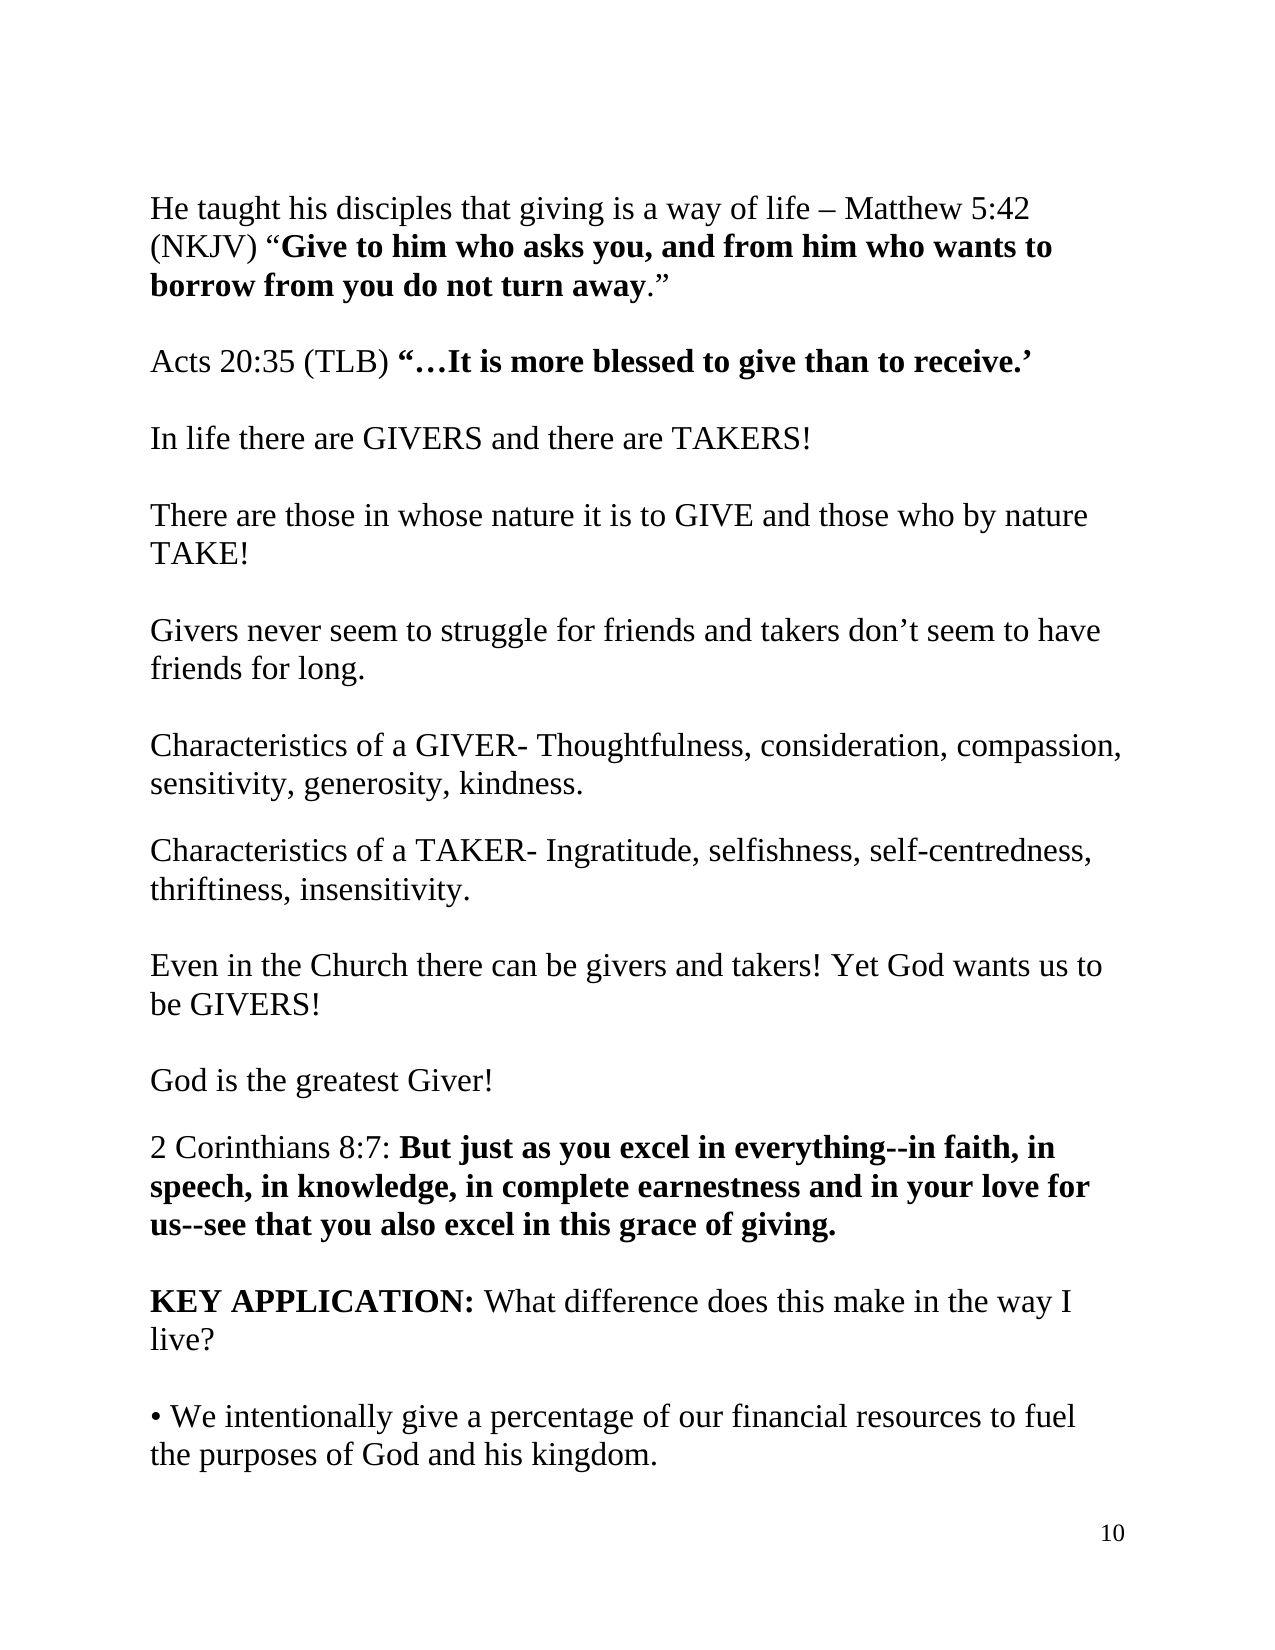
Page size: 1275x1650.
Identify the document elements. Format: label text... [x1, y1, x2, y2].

text There are those in whose nature it is to GIVE and those who by nature TAKE! [150, 495, 1125, 572]
text 2 Corinthians 8:7: But just as you excel in everything--in faith, in speech, in knowledge, in complete earnestness and in your love for us--see that you also excel in this grace of giving. [150, 1127, 1125, 1242]
text Acts 20:35 (TLB) “…It is more blessed to give than to receive.’ [150, 342, 1125, 380]
text • We intentionally give a percentage of our financial resources to fuel the purposes of God and his kingdom. [150, 1396, 1125, 1472]
text KEY APPLICATION: What difference does this make in the way I live? [150, 1281, 1125, 1357]
text Givers never seem to struggle for friends and takers don’t seem to have friends for long. Characteristics of a GIVER- Thoughtfulness, consideration, compassion, sensitivity, generosity, kindness. [150, 610, 1125, 830]
text Characteristics of a TAKER- Ingratitude, selfishness, self-centredness, thriftiness, insensitivity. Even in the Church there can be givers and takers! Yet God wants us to be GIVERS! God is the greatest Giver! [150, 830, 1125, 1127]
text In life there are GIVERS and there are TAKERS! [150, 418, 1125, 457]
text He taught his disciples that giving is a way of life – Matthew 5:42 (NKJV) “Give to him who asks you, and from him who wants to borrow from you do not turn away.” [150, 188, 1125, 303]
